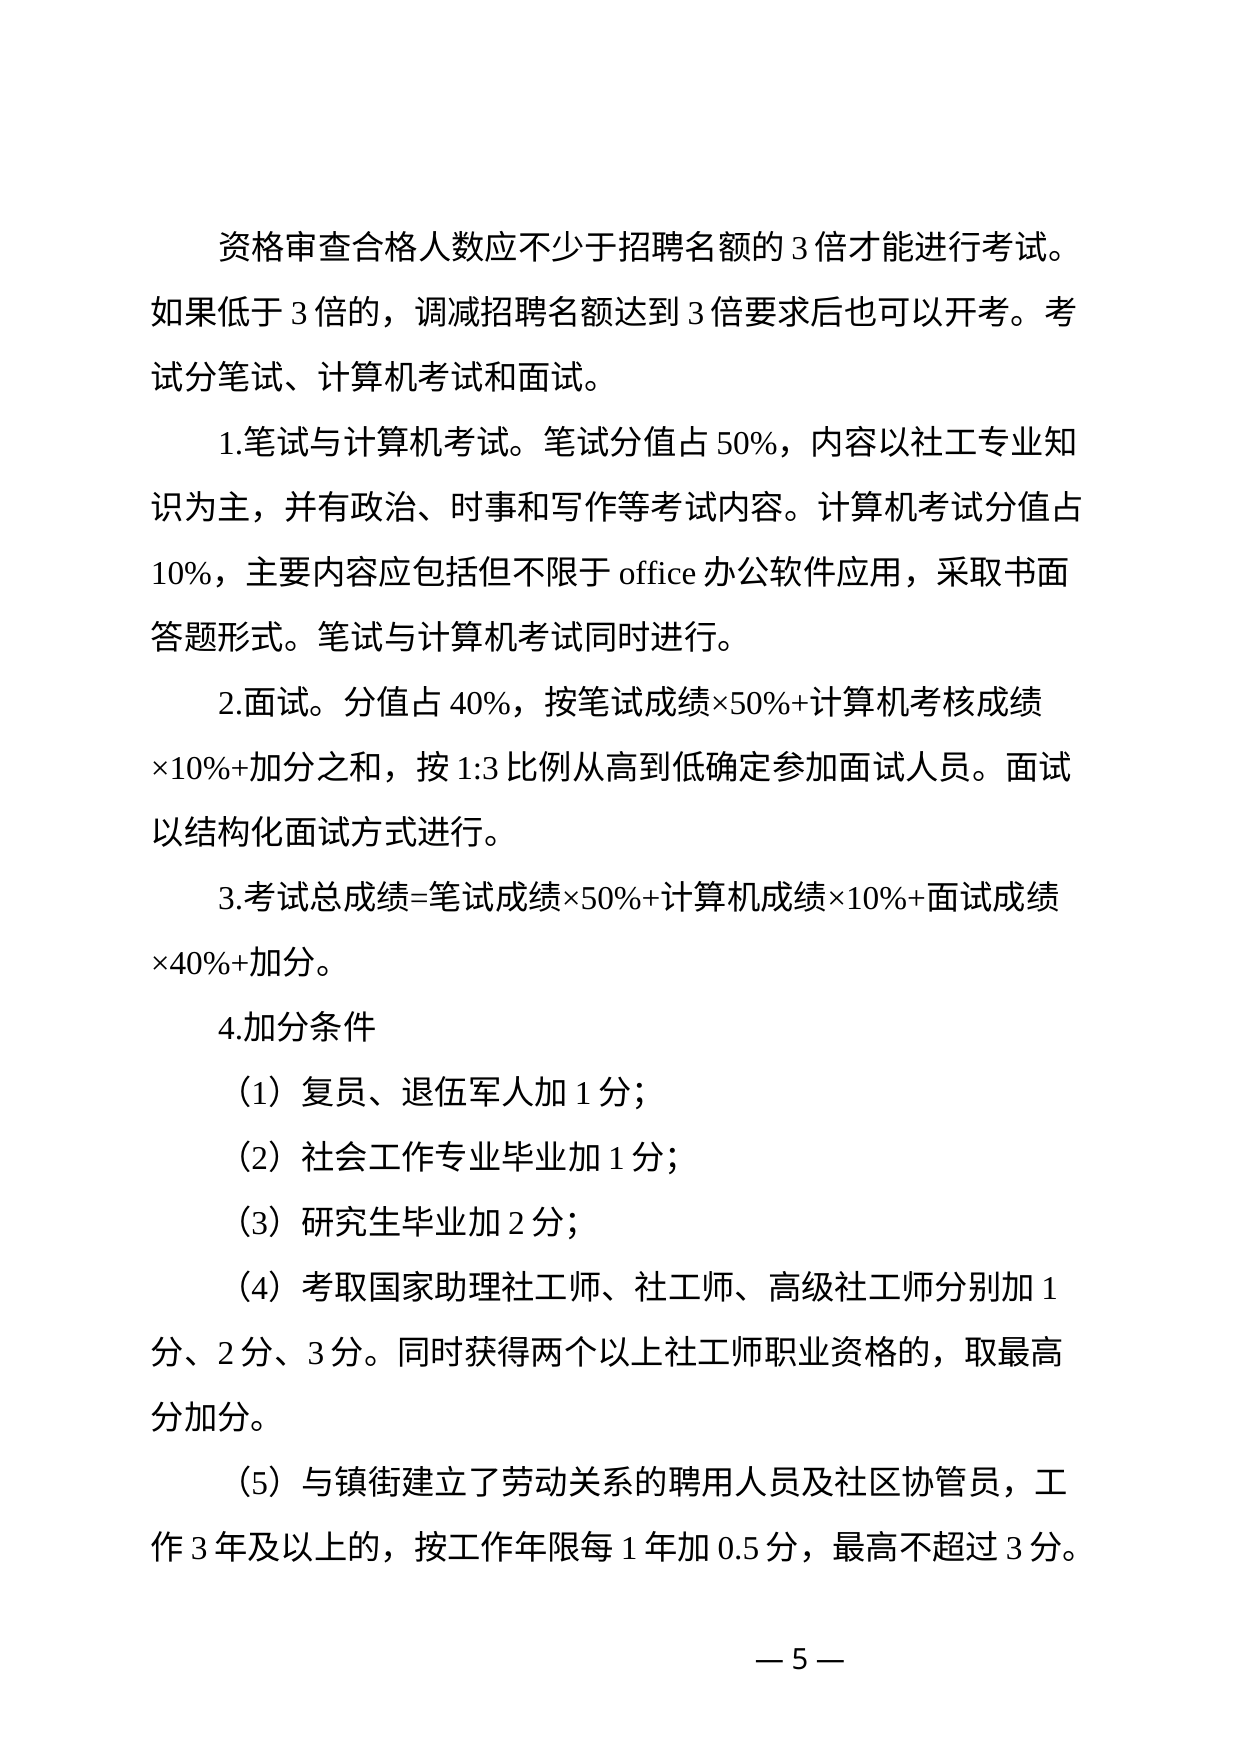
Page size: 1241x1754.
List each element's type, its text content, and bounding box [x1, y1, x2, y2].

text （2）社会工作专业毕业加1分； [151, 1122, 1089, 1187]
text （5）与镇街建立了劳动关系的聘用人员及社区协管员，工作3年及以上的，按工作年限每1年加0.5分，最高不超过3分。 [151, 1447, 1089, 1577]
text 资格审查合格人数应不少于招聘名额的3倍才能进行考试。如果低于3倍的，调减招聘名额达到3倍要求后也可以开考。考试分笔试、计算机考试和面试。 [151, 212, 1089, 407]
text 1.笔试与计算机考试。笔试分值占50%，内容以社工专业知识为主，并有政治、时事和写作等考试内容。计算机考试分值占10%，主要内容应包括但不限于office办公软件应用，采取书面答题形式。笔试与计算机考试同时进行。 [151, 407, 1089, 667]
text 2.面试。分值占40%，按笔试成绩×50%+计算机考核成绩×10%+加分之和，按1:3比例从高到低确定参加面试人员。面试以结构化面试方式进行。 [151, 667, 1089, 862]
text 4.加分条件 [151, 992, 1089, 1057]
text （4）考取国家助理社工师、社工师、高级社工师分别加1分、2分、3分。同时获得两个以上社工师职业资格的，取最高分加分。 [151, 1252, 1089, 1447]
text （1）复员、退伍军人加1分； [151, 1057, 1089, 1122]
text 3.考试总成绩=笔试成绩×50%+计算机成绩×10%+面试成绩×40%+加分。 [151, 862, 1089, 992]
text （3）研究生毕业加2分； [151, 1187, 1089, 1252]
